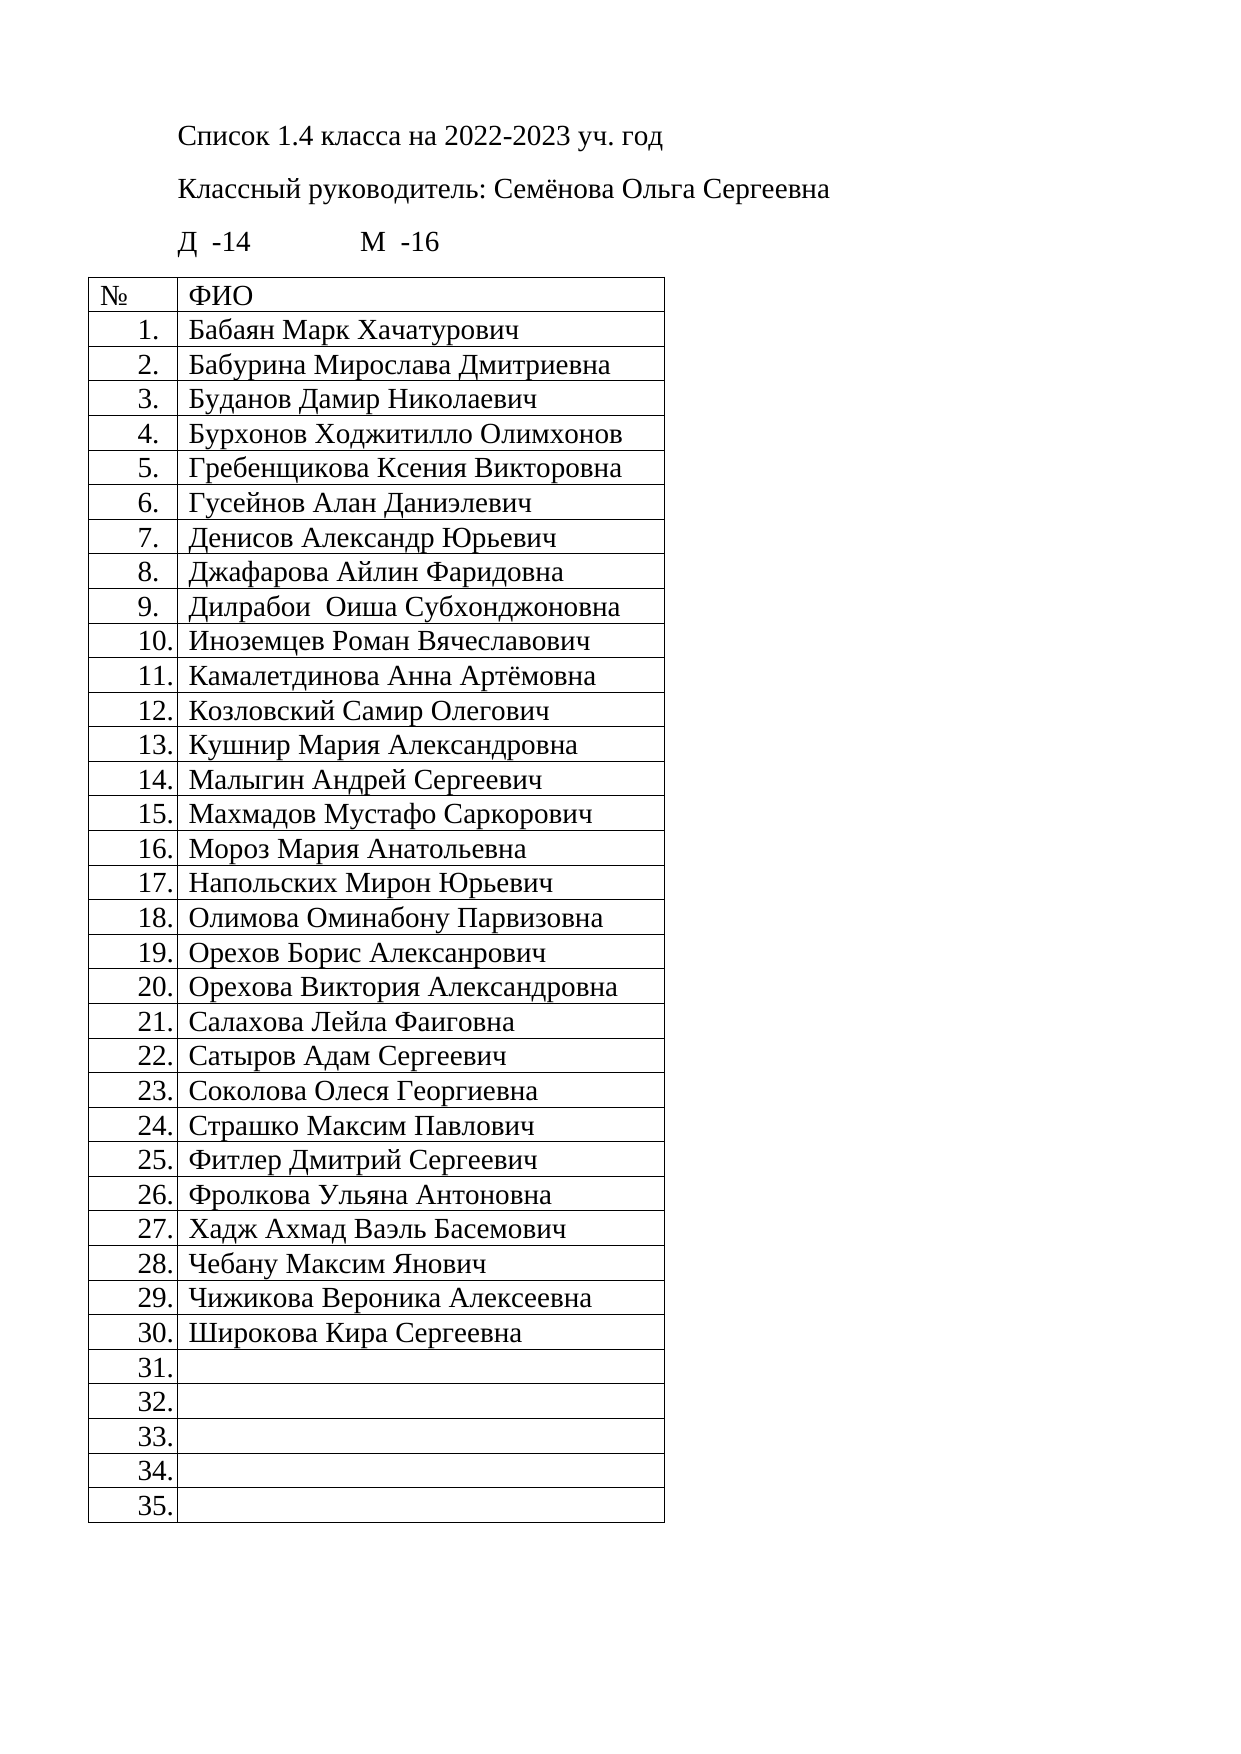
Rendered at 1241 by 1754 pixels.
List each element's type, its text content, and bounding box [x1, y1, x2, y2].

table_cell Страшко Максим Павлович [178, 1108, 664, 1141]
table_cell [178, 1350, 664, 1383]
table_header ФИО [178, 278, 664, 311]
text Классный руководитель: Семёнова Ольга Сергеевна [177, 171, 1152, 204]
table_cell [89, 900, 177, 934]
table_cell [89, 831, 177, 864]
table_cell [89, 762, 177, 795]
table_cell Бабаян Марк Хачатурович [178, 312, 664, 346]
table_cell Бабурина Мирослава Дмитриевна [178, 347, 664, 380]
table_cell Хадж Ахмад Ваэль Басемович [178, 1211, 664, 1245]
table_cell Махмадов Мустафо Саркорович [178, 796, 664, 830]
table_cell Широкова Кира Сергеевна [178, 1315, 664, 1349]
table_cell [89, 1073, 177, 1107]
table_cell [89, 1315, 177, 1349]
table_cell [89, 589, 177, 622]
table_cell [89, 1384, 177, 1418]
table_cell [89, 312, 177, 346]
table_cell Денисов Александр Юрьевич [178, 520, 664, 553]
table_cell Мороз Мария Анатольевна [178, 831, 664, 864]
table_cell [178, 1419, 664, 1452]
table_cell Чебану Максим Янович [178, 1246, 664, 1279]
table_cell [89, 1246, 177, 1279]
table_cell Иноземцев Роман Вячеславович [178, 624, 664, 657]
table_cell Орехов Борис Алексанрович [178, 935, 664, 968]
table_cell [89, 1142, 177, 1176]
table_cell [178, 1488, 664, 1522]
table_cell [178, 1384, 664, 1418]
table_cell Бурхонов Ходжитилло Олимхонов [178, 416, 664, 449]
table_cell [89, 381, 177, 415]
table_cell [89, 796, 177, 830]
table_cell Салахова Лейла Фаиговна [178, 1004, 664, 1037]
table_cell [89, 1350, 177, 1383]
table_cell [89, 554, 177, 588]
table_cell [89, 1108, 177, 1141]
table_cell [89, 1211, 177, 1245]
table_cell Гребенщикова Ксения Викторовна [178, 451, 664, 484]
text Список 1.4 класса на 2022-2023 уч. год [177, 118, 1152, 152]
table_cell [89, 1004, 177, 1037]
table_cell Гусейнов Алан Даниэлевич [178, 485, 664, 519]
table_cell [89, 347, 177, 380]
table_cell [89, 727, 177, 761]
table_cell Фитлер Дмитрий Сергеевич [178, 1142, 664, 1176]
table_cell [89, 1488, 177, 1522]
table_cell [89, 693, 177, 726]
table_cell Козловский Самир Олегович [178, 693, 664, 726]
table_cell Джафарова Айлин Фаридовна [178, 554, 664, 588]
table_cell Орехова Виктория Александровна [178, 969, 664, 1003]
table_cell [178, 1454, 664, 1487]
table_cell Олимова Оминабону Парвизовна [178, 900, 664, 934]
table_cell Камалетдинова Анна Артёмовна [178, 658, 664, 692]
table_cell Напольских Мирон Юрьевич [178, 866, 664, 899]
table_cell [89, 416, 177, 449]
table_cell Соколова Олеся Георгиевна [178, 1073, 664, 1107]
table_cell Малыгин Андрей Сергеевич [178, 762, 664, 795]
table_cell [89, 1419, 177, 1452]
table_cell Буданов Дамир Николаевич [178, 381, 664, 415]
table_cell [89, 1177, 177, 1210]
table_header № [89, 278, 177, 311]
table_cell [89, 935, 177, 968]
table_cell [89, 658, 177, 692]
table_cell Фролкова Ульяна Антоновна [178, 1177, 664, 1210]
table_cell Сатыров Адам Сергеевич [178, 1039, 664, 1072]
table_cell [89, 1281, 177, 1314]
table_cell Чижикова Вероника Алексеевна [178, 1281, 664, 1314]
table_cell [89, 485, 177, 519]
table_cell [89, 1454, 177, 1487]
text Д -14 М -16 [177, 224, 1152, 257]
table_cell Кушнир Мария Александровна [178, 727, 664, 761]
table_cell [89, 520, 177, 553]
table_cell [89, 1039, 177, 1072]
table_cell [89, 451, 177, 484]
table_cell [89, 866, 177, 899]
table_cell [89, 624, 177, 657]
table_cell Дилрабои Оиша Субхонджоновна [178, 589, 664, 622]
table_cell [89, 969, 177, 1003]
